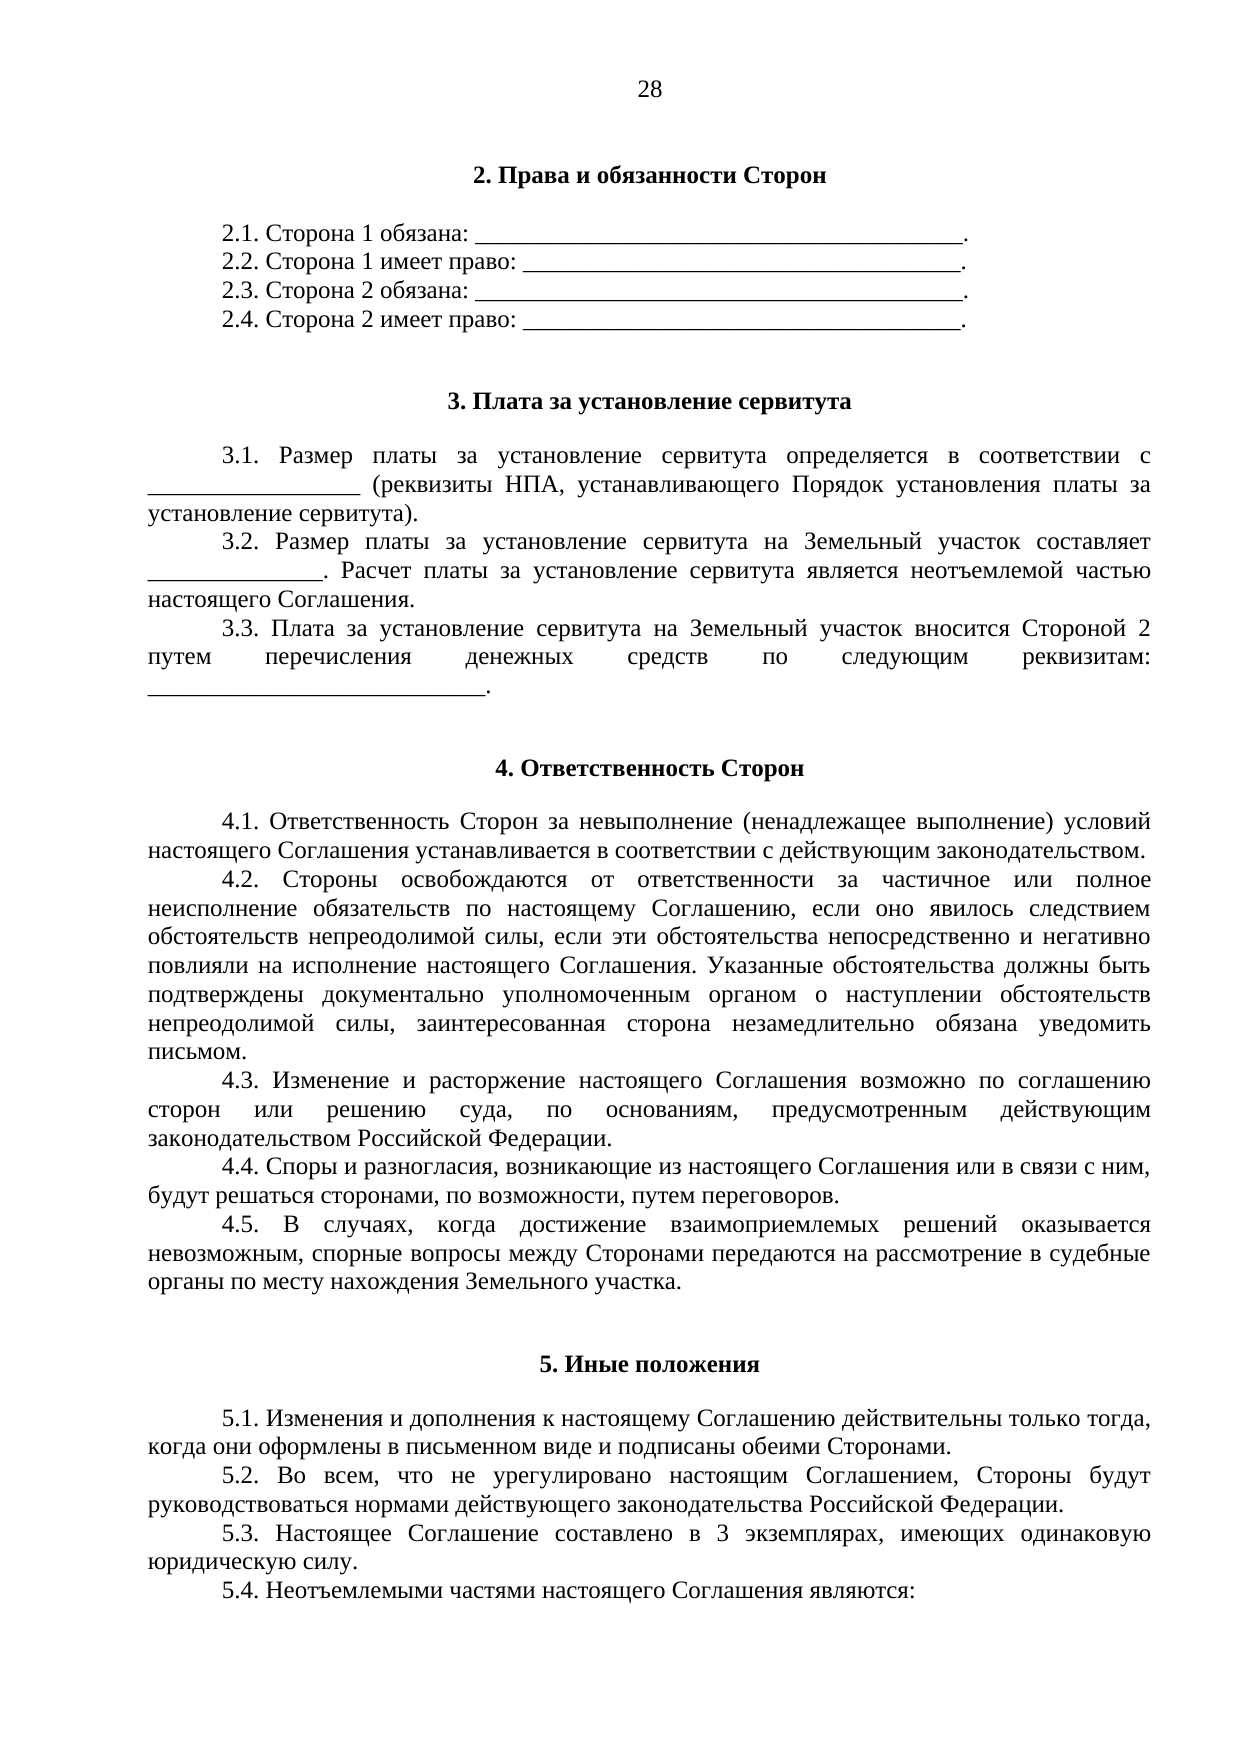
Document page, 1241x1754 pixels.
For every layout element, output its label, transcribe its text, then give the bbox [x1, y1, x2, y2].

text 3.2. Размер платы за установление сервитута на Земельный участок составляет ______________. Расчет платы за установление сервитута является неотъемлемой частью настоящего Соглашения. [148, 526, 1152, 613]
text 5.4. Неотъемлемыми частями настоящего Соглашения являются: [148, 1575, 1152, 1604]
text 2.1. Сторона 1 обязана: _______________________________________. [148, 218, 1152, 246]
text 5.2. Во всем, что не урегулировано настоящим Соглашением, Стороны будут руководствоваться нормами действующего законодательства Российской Федерации. [148, 1460, 1152, 1518]
subtitle 4. Ответственность Сторон [148, 753, 1152, 781]
subtitle 3. Плата за установление сервитута [148, 386, 1152, 415]
text 4.2. Стороны освобождаются от ответственности за частичное или полное неисполнение обязательств по настоящему Соглашению, если оно явилось следствием обстоятельств непреодолимой силы, если эти обстоятельства непосредственно и негативно повлияли на исполнение настоящего Соглашения. Указанные обстоятельства должны быть подтверждены документально уполномоченным органом о наступлении обстоятельств непреодолимой силы, заинтересованная сторона незамедлительно обязана уведомить письмом. [148, 864, 1152, 1065]
text 3.1. Размер платы за установление сервитута определяется в соответствии с _________________ (реквизиты НПА, устанавливающего Порядок установления платы за установление сервитута). [148, 440, 1152, 526]
text 5.1. Изменения и дополнения к настоящему Соглашению действительны только тогда, когда они оформлены в письменном виде и подписаны обеими Сторонами. [148, 1403, 1152, 1460]
text 4.4. Споры и разногласия, возникающие из настоящего Соглашения или в связи с ним, будут решаться сторонами, по возможности, путем переговоров. [148, 1151, 1152, 1209]
text 5.3. Настоящее Соглашение составлено в 3 экземплярах, имеющих одинаковую юридическую силу. [148, 1518, 1152, 1575]
text 2.4. Сторона 2 имеет право: ___________________________________. [148, 304, 1152, 333]
text 2.2. Сторона 1 имеет право: ___________________________________. [148, 246, 1152, 275]
subtitle 2. Права и обязанности Сторон [148, 160, 1152, 189]
text 2.3. Сторона 2 обязана: _______________________________________. [148, 275, 1152, 304]
subtitle 5. Иные положения [148, 1349, 1152, 1378]
text 4.5. В случаях, когда достижение взаимоприемлемых решений оказывается невозможным, спорные вопросы между Сторонами передаются на рассмотрение в судебные органы по месту нахождения Земельного участка. [148, 1209, 1152, 1295]
text 3.3. Плата за установление сервитута на Земельный участок вносится Стороной 2 путем перечисления денежных средств по следующим реквизитам: ___________________________. [148, 613, 1152, 699]
text 4.3. Изменение и расторжение настоящего Соглашения возможно по соглашению сторон или решению суда, по основаниям, предусмотренным действующим законодательством Российской Федерации. [148, 1065, 1152, 1151]
text 4.1. Ответственность Сторон за невыполнение (ненадлежащее выполнение) условий настоящего Соглашения устанавливается в соответствии с действующим законодательством. [148, 806, 1152, 864]
